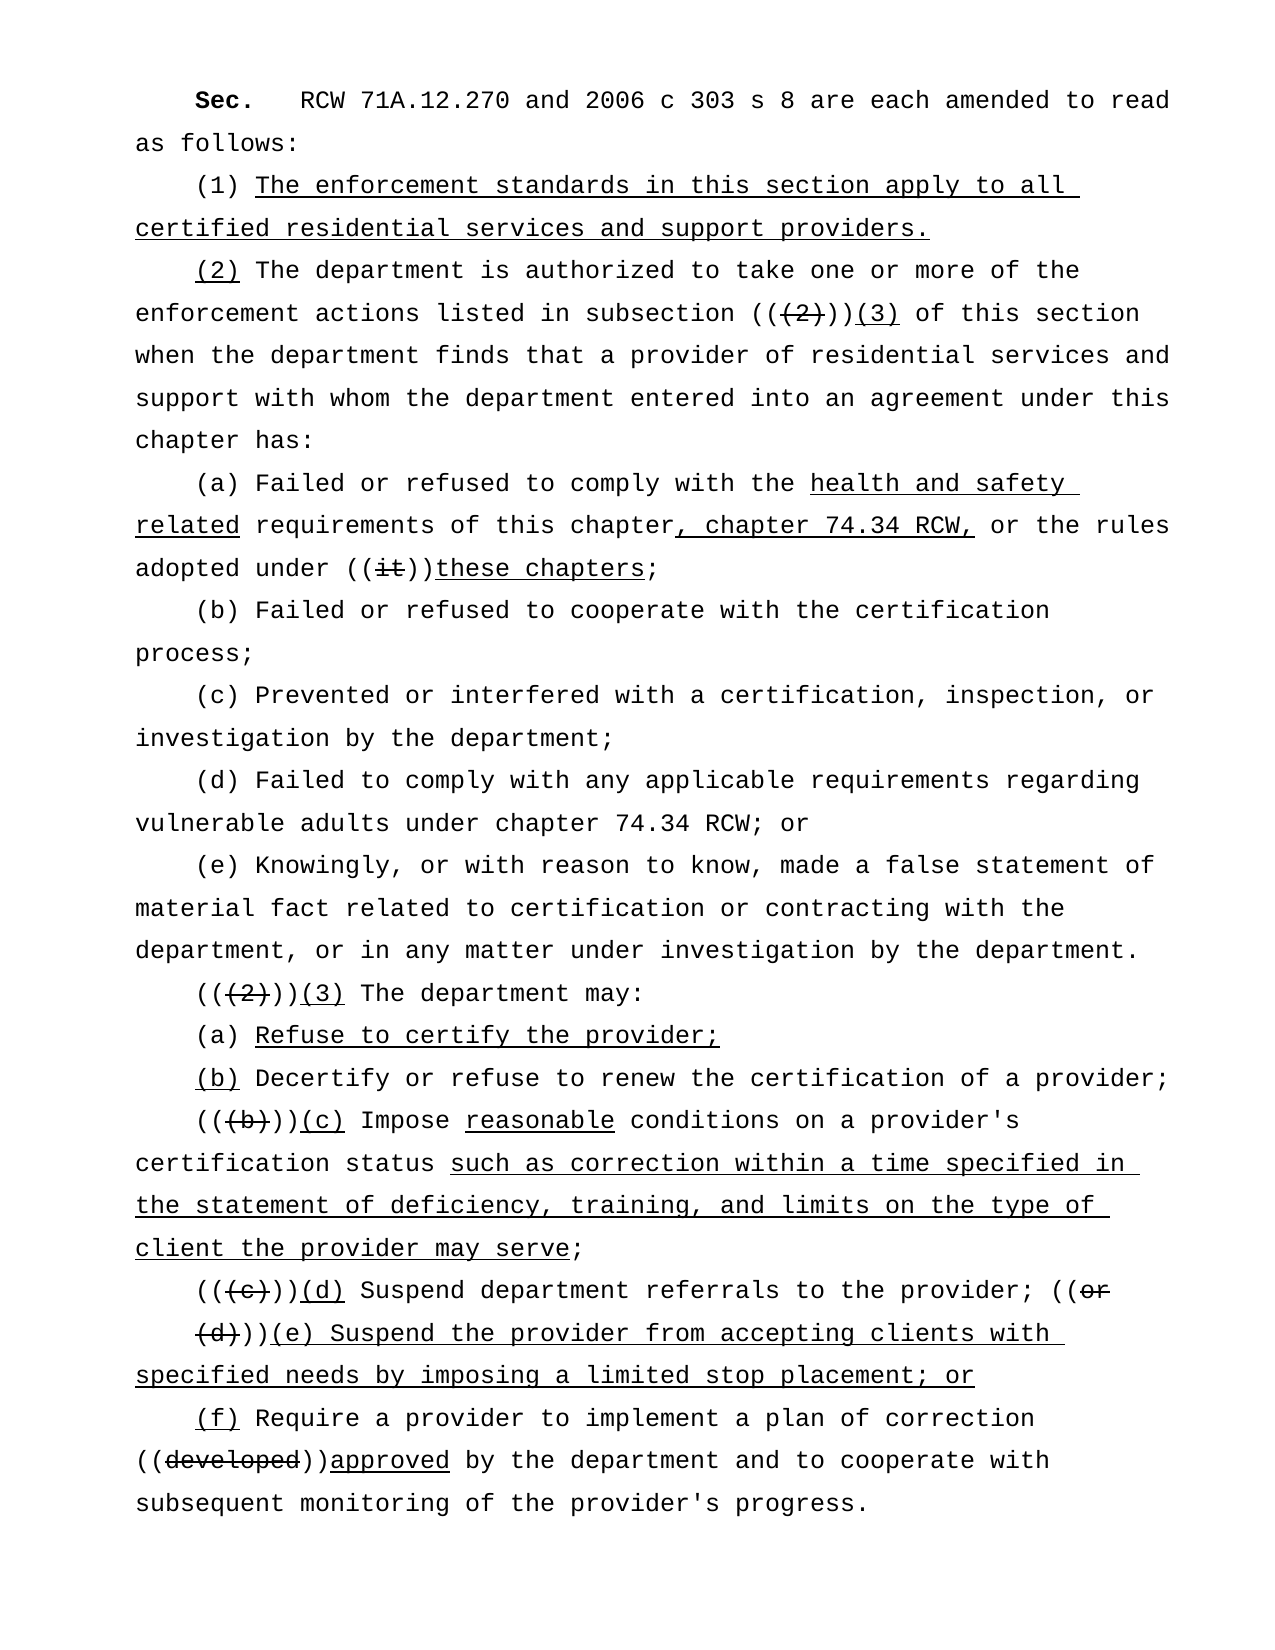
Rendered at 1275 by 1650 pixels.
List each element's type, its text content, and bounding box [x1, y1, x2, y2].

text (c) Prevented or interfered with a certification, inspection, or investigation by the department; [135, 670, 1170, 755]
text (e) Knowingly, or with reason to know, made a false statement of material fact related to certification or contracting with the department, or in any matter under investigation by the department. [135, 840, 1170, 967]
text (2) The department is authorized to take one or more of the enforcement actions listed in subsection (((2)))(3) of this section when the department finds that a provider of residential services and support with whom the department entered into an agreement under this chapter has: [135, 245, 1170, 457]
text (f) Require a provider to implement a plan of correction ((developed))approved by the department and to cooperate with subsequent monitoring of the provider's progress. [135, 1392, 1170, 1520]
text (a) Refuse to certify the provider; [135, 1010, 1170, 1052]
text (b) Failed or refused to cooperate with the certification process; [135, 585, 1170, 670]
text Sec. RCW 71A.12.270 and 2006 c 303 s 8 are each amended to read as follows: [135, 75, 1170, 160]
text (1) The enforcement standards in this section apply to all certified residential services and support providers. [135, 160, 1170, 245]
text (((2)))(3) The department may: [135, 967, 1170, 1010]
text (((c)))(d) Suspend department referrals to the provider; ((or [135, 1265, 1170, 1307]
text (d) Failed to comply with any applicable requirements regarding vulnerable adults under chapter 74.34 RCW; or [135, 755, 1170, 840]
text (((b)))(c) Impose reasonable conditions on a provider's certification status such as correction within a time specified in the statement of deficiency, training, and limits on the type of client the provider may serve; [135, 1095, 1170, 1265]
text (b) Decertify or refuse to renew the certification of a provider; [135, 1052, 1170, 1095]
text (d)))(e) Suspend the provider from accepting clients with specified needs by imposing a limited stop placement; or [135, 1307, 1170, 1392]
text (a) Failed or refused to comply with the health and safety related requirements of this chapter, chapter 74.34 RCW, or the rules adopted under ((it))these chapters; [135, 457, 1170, 585]
